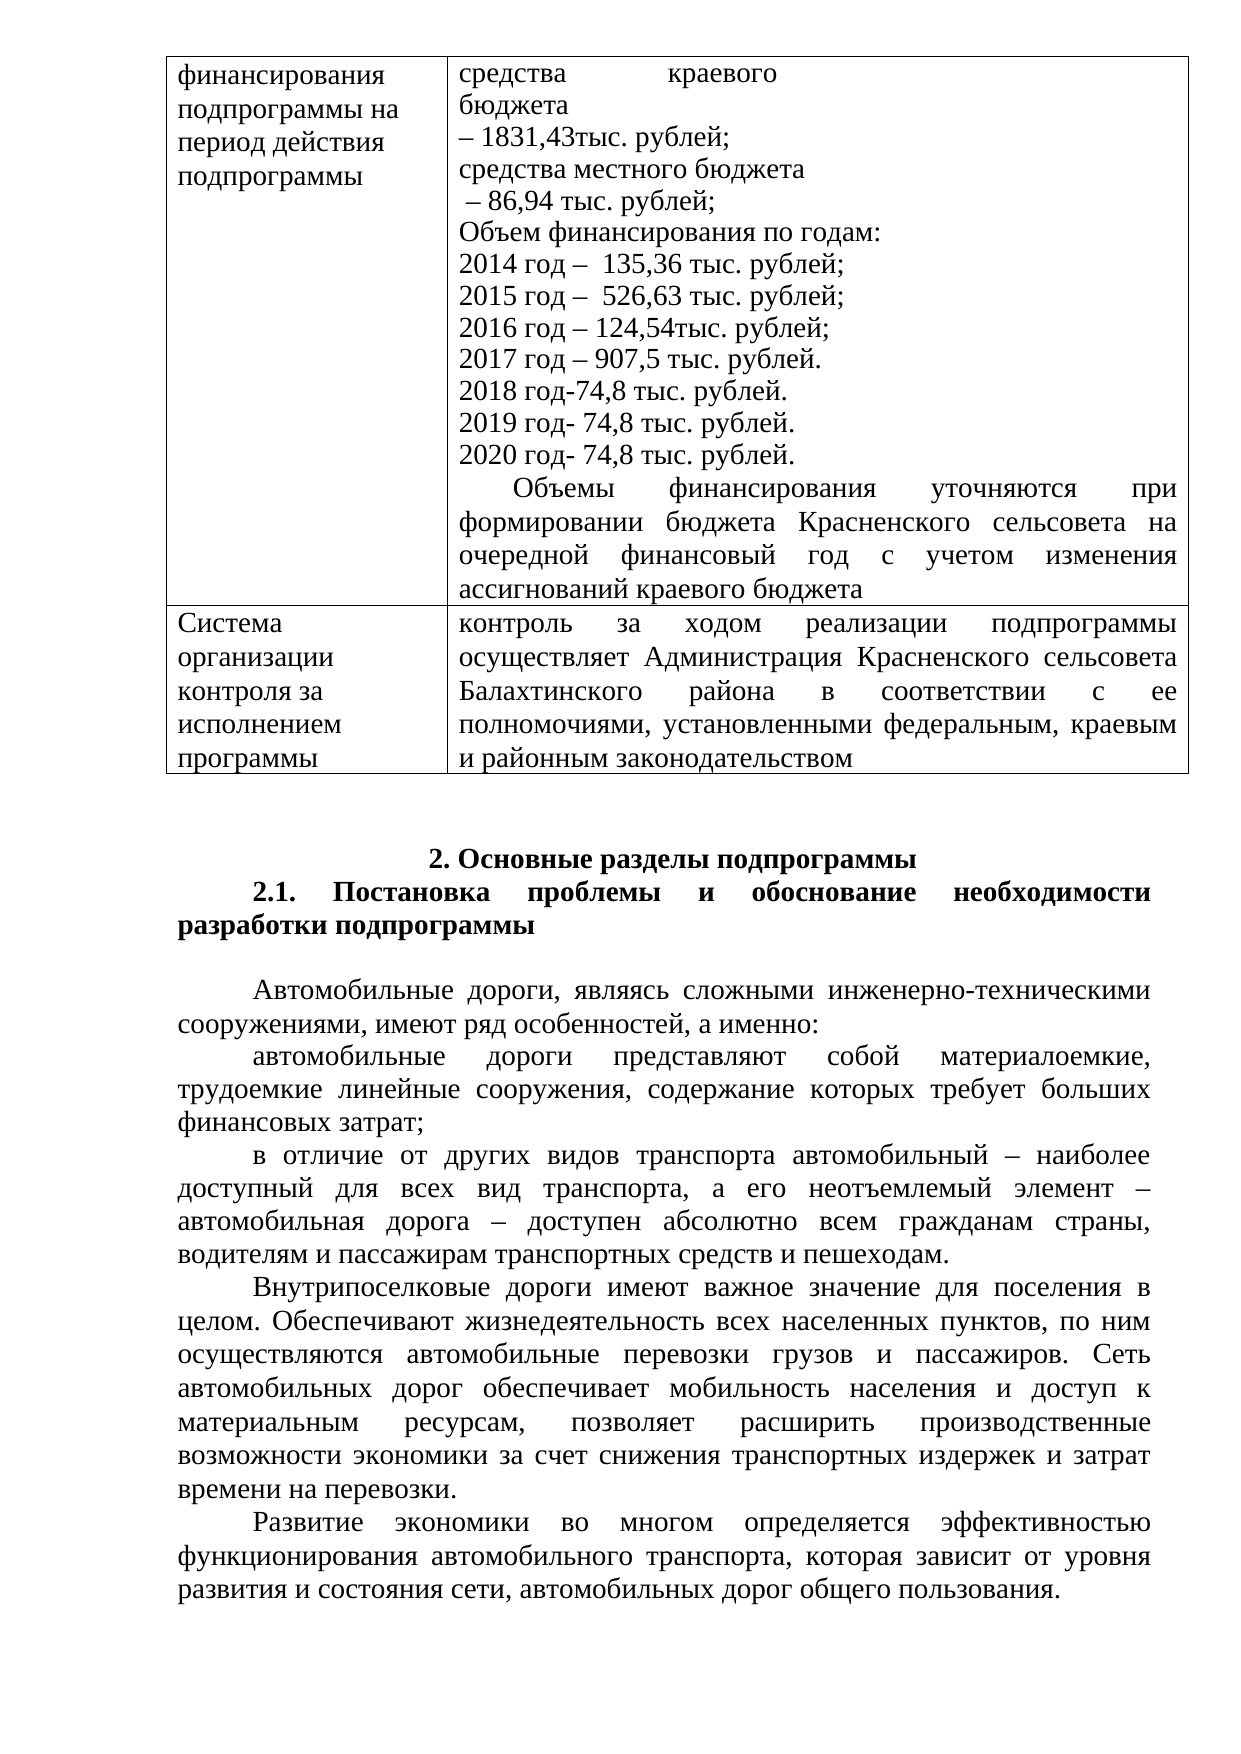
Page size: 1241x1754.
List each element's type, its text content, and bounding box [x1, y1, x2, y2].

text Развитие экономики во многом определяется эффективностью функционирования автомобильного транспорта, которая зависит от уровня развития и состояния сети, автомобильных дорог общего пользования. [177, 1504, 1152, 1605]
text в отличие от других видов транспорта автомобильный – наиболее доступный для всех вид транспорта, а его неотъемлемый элемент – автомобильная дорога – доступен абсолютно всем гражданам страны, водителям и пассажирам транспортных средств и пешеходам. [177, 1138, 1152, 1269]
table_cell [167, 57, 447, 604]
table_cell Система организации контроля за исполнением программы [167, 606, 447, 773]
text автомобильные дороги представляют собой материалоемкие, трудоемкие линейные сооружения, содержание которых требует больших финансовых затрат; [177, 1039, 1152, 1138]
text 2.1. Постановка проблемы и обоснование необходимости разработки подпрограммы [177, 875, 1152, 941]
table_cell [448, 57, 1188, 604]
text 2. Основные разделы подпрограммы [428, 841, 1152, 875]
table_cell контроль за ходом реализации подпрограммы осуществляет Администрация Красненского сельсовета Балахтинского района в соответствии с ее полномочиями, установленными федеральным, краевым и районным законодательством [448, 606, 1188, 773]
text Автомобильные дороги, являясь сложными инженерно-техническими сооружениями, имеют ряд особенностей, а именно: [177, 973, 1152, 1039]
text Внутрипоселковые дороги имеют важное значение для поселения в целом. Обеспечивают жизнедеятельность всех населенных пунктов, по ним осуществляются автомобильные перевозки грузов и пассажиров. Сеть автомобильных дорог обеспечивает мобильность населения и доступ к материальным ресурсам, позволяет расширить производственные возможности экономики за счет снижения транспортных издержек и затрат времени на перевозки. [177, 1269, 1152, 1504]
